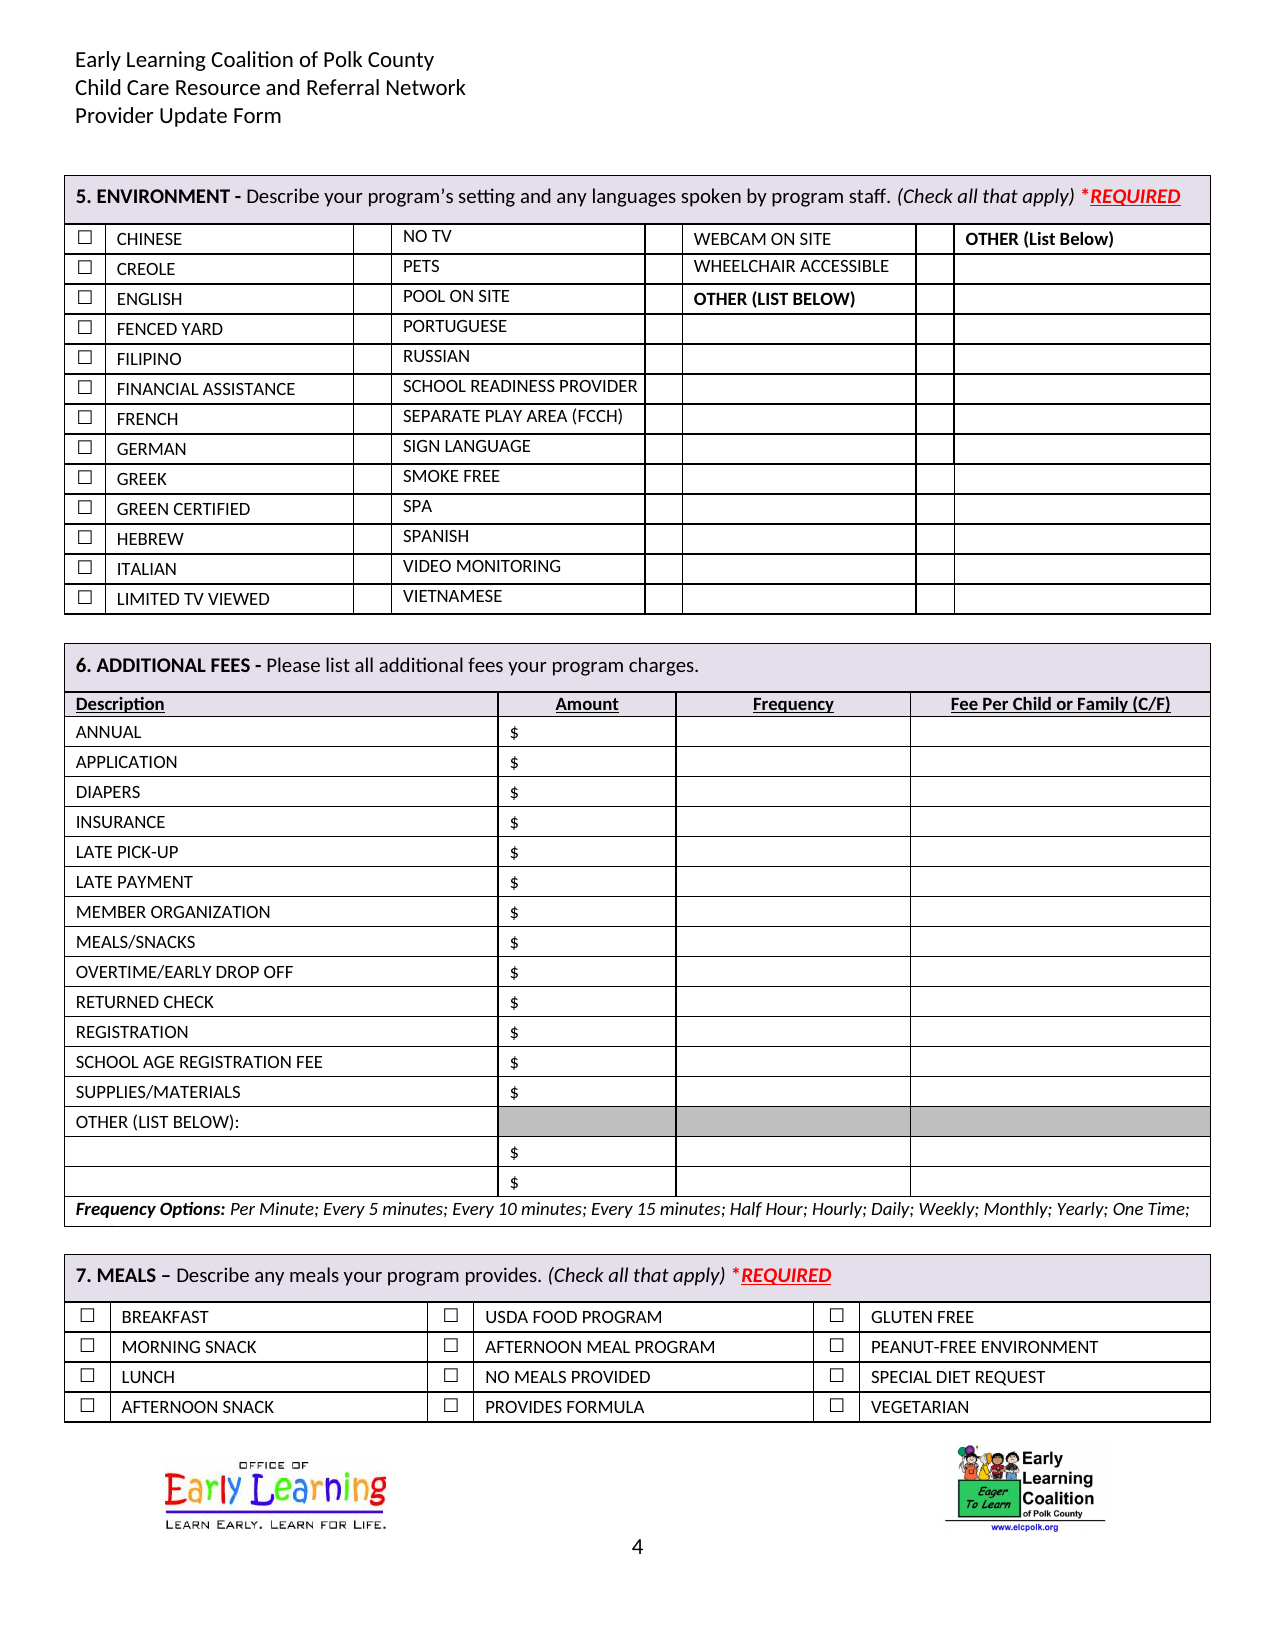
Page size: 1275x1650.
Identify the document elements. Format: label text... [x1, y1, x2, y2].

table_cell [955, 585, 1210, 613]
table_cell [917, 525, 954, 553]
table_cell [646, 495, 682, 523]
table_cell [646, 255, 682, 283]
table_cell [65, 555, 105, 583]
table_cell [911, 837, 1210, 866]
table_cell GREEK [106, 465, 353, 493]
table_cell [677, 777, 910, 806]
table_cell [354, 255, 391, 283]
table_cell [65, 255, 105, 283]
table_cell [677, 867, 910, 896]
table_cell SPANISH [392, 525, 644, 553]
table_cell [911, 987, 1210, 1016]
table_cell [65, 375, 105, 403]
table_cell [917, 435, 953, 463]
table_cell Late payment [65, 867, 497, 896]
table_cell RUSSIAN [392, 345, 644, 373]
table_cell [646, 225, 682, 253]
table_cell OTHER (List Below) [683, 285, 915, 313]
table_cell [955, 405, 1210, 433]
table_cell FRENCH [106, 405, 353, 433]
table_cell [917, 255, 953, 283]
table_cell LIMITED TV VIEWED [106, 585, 353, 613]
table_cell [814, 1393, 859, 1421]
table_cell NO TV [392, 225, 644, 253]
table_cell [646, 285, 682, 313]
table_cell ENGLISH [106, 285, 353, 313]
table_cell Overtime/Early Drop off [65, 957, 497, 986]
table_header 6. ADDITIONAL FEES - Please list all additional fees your program charges. [65, 644, 1210, 691]
table_cell [354, 405, 391, 433]
table_cell Frequency [677, 693, 910, 716]
table_cell Late pick-up [65, 837, 497, 866]
table_cell Special Diet Request [860, 1363, 1210, 1391]
table_cell Returned check [65, 987, 497, 1016]
table_cell [646, 435, 682, 463]
table_cell HEBREW [106, 525, 353, 553]
table_cell SEPARATE PLAY AREA (FCCH) [392, 405, 644, 433]
table_cell [428, 1333, 473, 1361]
table_cell Gluten Free [860, 1303, 1210, 1331]
table_cell [646, 315, 682, 343]
table_cell Vegetarian [860, 1393, 1210, 1421]
table_cell [646, 345, 682, 373]
table_cell CHINESE [106, 225, 353, 253]
table_cell [646, 585, 682, 613]
table_cell WHEELCHAIR ACCESSIBLE [683, 255, 915, 283]
table_cell Lunch [111, 1363, 427, 1391]
table_cell [65, 1137, 497, 1166]
table_cell [354, 555, 391, 583]
table_cell [354, 495, 391, 523]
table_cell [917, 315, 953, 343]
table_cell [911, 717, 1210, 746]
table_cell [65, 435, 105, 463]
table_cell [917, 555, 954, 583]
table_cell [646, 465, 682, 493]
table_cell [65, 1167, 497, 1196]
table_cell [354, 285, 391, 313]
table_cell [65, 495, 105, 523]
table_cell [428, 1393, 473, 1421]
table_cell [814, 1333, 859, 1361]
table_cell $ [499, 837, 675, 866]
table_cell [911, 1047, 1210, 1076]
table_cell [646, 555, 682, 583]
table_cell no meals provided [474, 1363, 813, 1391]
table_cell [917, 405, 953, 433]
table_cell [911, 1017, 1210, 1046]
table_cell [911, 867, 1210, 896]
table_cell [814, 1363, 859, 1391]
table_cell [65, 1363, 110, 1391]
table_cell FENCED YARD [106, 315, 353, 343]
table_cell GERMAN [106, 435, 353, 463]
table_cell Frequency Options: Per Minute; Every 5 minutes; Every 10 minutes; Every 15 minutes; Half Hour; Hourly; Daily; Weekly; Monthly; Yearly; One Time; Per Occurrence [65, 1197, 1210, 1226]
table_cell $ [499, 987, 675, 1016]
table_cell Description [65, 693, 497, 716]
table_cell $ [499, 957, 675, 986]
table_cell $ [499, 807, 675, 836]
table_cell PETS [392, 255, 644, 283]
table_cell [911, 1077, 1210, 1106]
table_cell [646, 525, 682, 553]
table_cell Provides Formula [474, 1393, 813, 1421]
table_cell Afternoon Snack [111, 1393, 427, 1421]
table_cell Fee Per Child or Family (C/F) [911, 693, 1210, 716]
table_cell diapers [65, 777, 497, 806]
table_cell [677, 747, 910, 776]
table_cell [677, 1047, 910, 1076]
table_cell [911, 1137, 1210, 1166]
table_cell [955, 285, 1210, 313]
table_cell [917, 285, 953, 313]
table_cell [677, 807, 910, 836]
table_cell [911, 747, 1210, 776]
table_cell [65, 405, 105, 433]
table_cell [65, 1333, 110, 1361]
table_cell [354, 585, 391, 613]
table_cell school age registration fee [65, 1047, 497, 1076]
table_cell [646, 405, 682, 433]
table_cell [65, 285, 105, 313]
table_cell FILIPINO [106, 345, 353, 373]
table_cell [917, 225, 953, 253]
table_cell [65, 525, 105, 553]
table_cell [677, 1137, 910, 1166]
table_cell $ [499, 1077, 675, 1106]
table_cell CREOLE [106, 255, 353, 283]
table_cell SCHOOL READINESS PROVIDER [392, 375, 644, 403]
table_cell [683, 555, 915, 583]
table_cell VIETNAMESE [392, 585, 644, 613]
table_cell USDA Food Program [474, 1303, 813, 1331]
table_cell [677, 897, 910, 926]
table_cell SIGN LANGUAGE [392, 435, 644, 463]
table_cell [677, 1167, 910, 1196]
table_cell [354, 315, 391, 343]
table_cell $ [499, 1017, 675, 1046]
table_cell Meals/Snacks [65, 927, 497, 956]
table_cell Other (List below): [65, 1107, 497, 1136]
table_cell [683, 495, 915, 523]
table_cell [911, 777, 1210, 806]
table_cell [955, 525, 1210, 553]
table_cell Annual [65, 717, 497, 746]
table_cell [65, 345, 105, 373]
table_cell [354, 465, 391, 493]
table_cell [955, 435, 1210, 463]
table_cell [911, 957, 1210, 986]
table_cell BREAKFAST [111, 1303, 427, 1331]
table_cell $ [499, 747, 675, 776]
table_cell [683, 465, 915, 493]
table_cell [955, 465, 1210, 493]
table_cell [911, 1167, 1210, 1196]
table_cell [911, 807, 1210, 836]
table_cell [917, 585, 954, 613]
table_cell [677, 1077, 910, 1106]
table_cell [677, 927, 910, 956]
table_cell [677, 1017, 910, 1046]
table_cell [683, 525, 915, 553]
table_cell $ [499, 1137, 675, 1166]
table_cell MORNING SNACK [111, 1333, 427, 1361]
table_cell [677, 717, 910, 746]
table_cell SPA [392, 495, 644, 523]
table_cell Member Organization [65, 897, 497, 926]
table_cell [354, 525, 391, 553]
table_cell [911, 897, 1210, 926]
picture [164, 1456, 387, 1532]
table_cell [65, 1393, 110, 1421]
table_cell [354, 225, 391, 253]
table_header 7. MEALS – Describe any meals your program provides. (Check all that apply) *REQUIRED [65, 1255, 1210, 1301]
table_cell $ [499, 927, 675, 956]
table_cell [955, 345, 1210, 373]
table_cell [677, 837, 910, 866]
table_cell [354, 435, 391, 463]
table_cell [911, 1107, 1210, 1136]
table_cell GREEN CERTIFIED [106, 495, 353, 523]
table_cell [955, 555, 1210, 583]
table_cell Peanut-Free Environment [860, 1333, 1210, 1361]
table_cell FINANCIAL ASSISTANCE [106, 375, 353, 403]
table_cell POOL ON SITE [392, 285, 644, 313]
table_cell [955, 375, 1210, 403]
table_cell WEBCAM ON SITE [683, 225, 915, 253]
table_cell PORTUGUESE [392, 315, 644, 343]
table_cell $ [499, 867, 675, 896]
table_cell Application [65, 747, 497, 776]
table_cell [65, 585, 105, 613]
table_cell [917, 375, 953, 403]
table_cell [683, 405, 915, 433]
table_cell [499, 1107, 675, 1136]
table_cell ITALIAN [106, 555, 353, 583]
table_cell [677, 957, 910, 986]
table_cell [683, 375, 915, 403]
table_cell [911, 927, 1210, 956]
table_cell [65, 315, 105, 343]
table_cell [65, 225, 105, 253]
table_cell $ [499, 897, 675, 926]
table_cell [683, 345, 915, 373]
table_cell Insurance [65, 807, 497, 836]
table_cell [917, 465, 954, 493]
table_cell [955, 495, 1210, 523]
table_cell [677, 987, 910, 1016]
table_cell VIDEO MONITORING [392, 555, 644, 583]
table_cell [677, 1107, 910, 1136]
table_cell $ [499, 1167, 675, 1196]
table_cell Amount [499, 693, 675, 716]
table_cell Registration [65, 1017, 497, 1046]
table_cell Supplies/Materials [65, 1077, 497, 1106]
table_cell $ [499, 1047, 675, 1076]
table_cell OTHER (List Below) [955, 225, 1210, 253]
table_cell [65, 465, 105, 493]
table_cell [917, 495, 954, 523]
table_cell [955, 255, 1210, 283]
table_cell $ [499, 777, 675, 806]
table_header 5. ENVIRONMENT - Describe your program’s setting and any languages spoken by program staff. (Check all that apply) *REQUIRED [65, 176, 1210, 223]
table_cell [354, 375, 391, 403]
table_cell [65, 1303, 110, 1331]
table_cell [354, 345, 391, 373]
table_cell afternoon meal program [474, 1333, 813, 1361]
table_cell [683, 315, 915, 343]
table_cell [917, 345, 953, 373]
table_cell [428, 1363, 473, 1391]
table_cell $ [499, 717, 675, 746]
table_cell [955, 315, 1210, 343]
table_cell SMOKE FREE [392, 465, 644, 493]
table_cell [814, 1303, 859, 1331]
table_cell [683, 585, 915, 613]
table_cell [683, 435, 915, 463]
table_cell [646, 375, 682, 403]
table_cell [428, 1303, 473, 1331]
